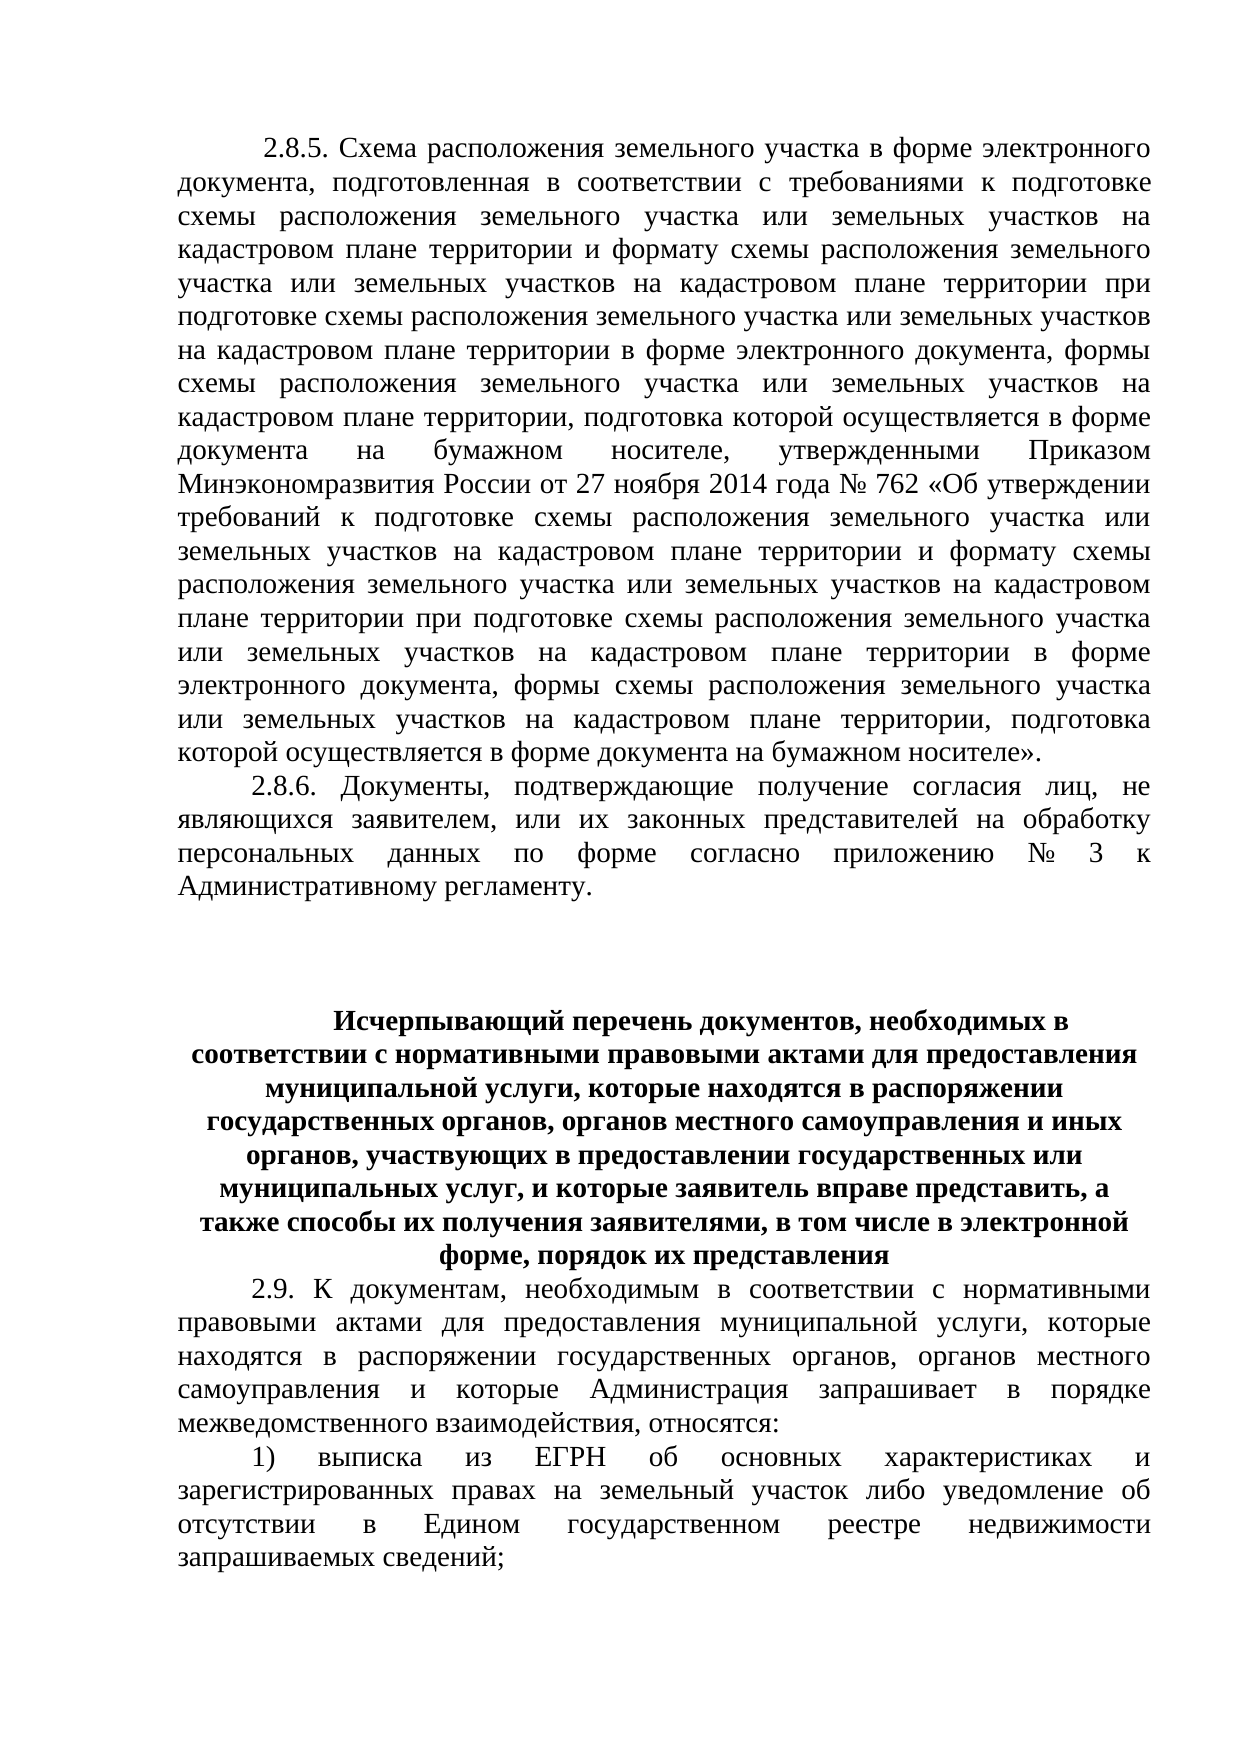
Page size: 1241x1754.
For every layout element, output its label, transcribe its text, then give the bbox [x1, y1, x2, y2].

text 2.8.6. Документы, подтверждающие получение согласия лиц, не являющихся заявителем, или их законных представителей на обработку персональных данных по форме согласно приложению № 3 к Административному регламенту. [177, 768, 1152, 902]
text 2.8.5. Схема расположения земельного участка в форме электронного документа, подготовленная в соответствии с требованиями к подготовке схемы расположения земельного участка или земельных участков на кадастровом плане территории и формату схемы расположения земельного участка или земельных участков на кадастровом плане территории при подготовке схемы расположения земельного участка или земельных участков на кадастровом плане территории в форме электронного документа, формы схемы расположения земельного участка или земельных участков на кадастровом плане территории, подготовка которой осуществляется в форме документа на бумажном носителе, утвержденными Приказом Минэкономразвития России от 27 ноября 2014 года № 762 «Об утверждении требований к подготовке схемы расположения земельного участка или земельных участков на кадастровом плане территории и формату схемы расположения земельного участка или земельных участков на кадастровом плане территории при подготовке схемы расположения земельного участка или земельных участков на кадастровом плане территории в форме электронного документа, формы схемы расположения земельного участка или земельных участков на кадастровом плане территории, подготовка которой осуществляется в форме документа на бумажном носителе». [177, 131, 1152, 768]
text Исчерпывающий перечень документов, необходимых в соответствии с нормативными правовыми актами для предоставления муниципальной услуги, которые находятся в распоряжении государственных органов, органов местного самоуправления и иных органов, участвующих в предоставлении государственных или муниципальных услуг, и которые заявитель вправе представить, а также способы их получения заявителями, в том числе в электронной форме, порядок их представления [177, 1003, 1152, 1271]
text 2.9. К документам, необходимым в соответствии с нормативными правовыми актами для предоставления муниципальной услуги, которые находятся в распоряжении государственных органов, органов местного самоуправления и которые Администрация запрашивает в порядке межведомственного взаимодействия, относятся: [177, 1271, 1152, 1439]
text 1) выписка из ЕГРН об основных характеристиках и зарегистрированных правах на земельный участок либо уведомление об отсутствии в Едином государственном реестре недвижимости запрашиваемых сведений; [177, 1439, 1152, 1573]
